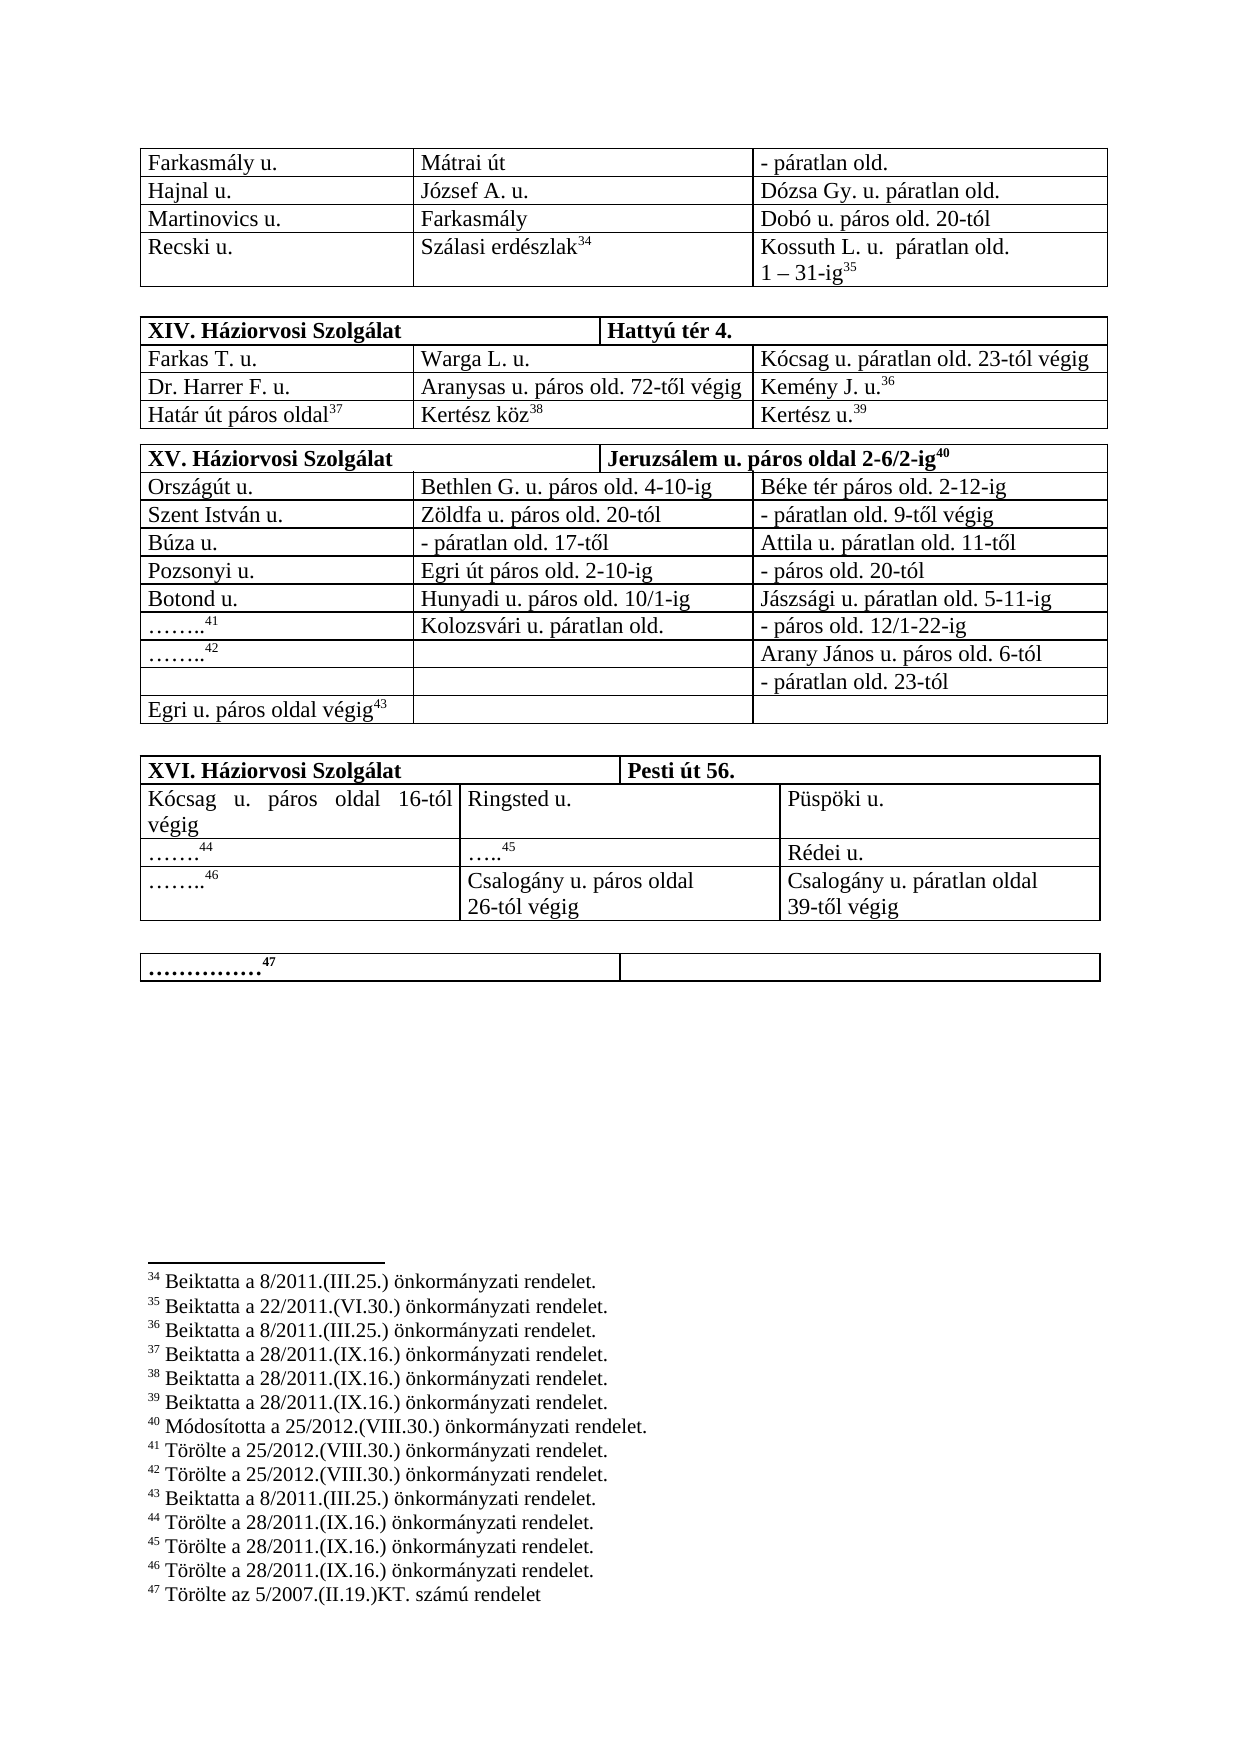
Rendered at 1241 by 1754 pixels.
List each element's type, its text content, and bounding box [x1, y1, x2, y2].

table_cell Egri út páros old. 2-10-ig [414, 557, 752, 583]
table_cell Dobó u. páros old. 20-tól [754, 205, 1107, 231]
table_cell ……. [141, 839, 459, 866]
table_cell - páratlan old. 9-től végig [754, 501, 1107, 527]
table_cell - páros old. 20-tól [754, 557, 1107, 583]
table_cell Farkasmály u. [141, 149, 413, 176]
table_cell …….. [141, 641, 413, 667]
table_cell Ringsted u. [461, 785, 779, 838]
table_cell Botond u. [141, 585, 413, 611]
table_header …………… [141, 954, 619, 980]
table_cell [141, 668, 413, 695]
table_cell - páratlan old. [754, 149, 1107, 176]
table_cell Zöldfa u. páros old. 20-tól [414, 501, 752, 527]
table_header [621, 954, 1099, 980]
table_cell Püspöki u. [781, 785, 1099, 838]
table_header Hattyú tér 4. [601, 318, 1107, 344]
table_cell [414, 696, 752, 723]
table_cell Szálasi erdészlak [414, 233, 752, 286]
table_cell ….. [461, 839, 779, 866]
table_cell - páratlan old. 17-től [414, 529, 752, 555]
table_cell …….. [141, 867, 459, 920]
table_cell Egri u. páros oldal végig [141, 696, 413, 723]
table_cell Bethlen G. u. páros old. 4-10-ig [414, 473, 752, 499]
table_cell Arany János u. páros old. 6-tól [754, 641, 1107, 667]
table_cell Országút u. [141, 473, 413, 499]
table_cell Mátrai út [414, 149, 752, 176]
table_cell Határ út páros oldal [141, 401, 413, 428]
table_cell József A. u. [414, 177, 752, 203]
table_cell Hunyadi u. páros old. 10/1-ig [414, 585, 752, 611]
table_cell Kócsag u. páros oldal 16-tól végig [141, 785, 459, 838]
table_header Jeruzsálem u. páros oldal 2-6/2-ig [601, 445, 1107, 471]
table_cell Attila u. páratlan old. 11-től [754, 529, 1107, 555]
table_cell Pozsonyi u. [141, 557, 413, 583]
table_cell Aranysas u. páros old. 72-től végig [414, 373, 752, 400]
table_cell Dózsa Gy. u. páratlan old. [754, 177, 1107, 203]
table_cell Búza u. [141, 529, 413, 555]
table_cell Jászsági u. páratlan old. 5-11-ig [754, 585, 1107, 611]
table_cell - páratlan old. 23-tól [754, 668, 1107, 695]
table_cell Kolozsvári u. páratlan old. [414, 613, 752, 639]
table_cell Kossuth L. u. páratlan old. 1 – 31-ig [754, 233, 1107, 286]
table_cell [414, 641, 752, 667]
table_header Pesti út 56. [621, 757, 1099, 783]
table_cell Rédei u. [781, 839, 1099, 866]
table_cell Csalogány u. páratlan oldal 39-től végig [781, 867, 1099, 920]
table_header XV. Háziorvosi Szolgálat [141, 445, 599, 471]
table_cell Csalogány u. páros oldal 26-tól végig [461, 867, 779, 920]
table_cell Farkasmály [414, 205, 752, 231]
table_cell [414, 668, 752, 695]
table_cell - páros old. 12/1-22-ig [754, 613, 1107, 639]
table_cell Béke tér páros old. 2-12-ig [754, 473, 1107, 499]
table_cell Warga L. u. [414, 346, 752, 372]
table_header XIV. Háziorvosi Szolgálat [141, 318, 599, 344]
table_cell [754, 696, 1107, 723]
table_cell Dr. Harrer F. u. [141, 373, 413, 400]
table_cell Kertész u. [754, 401, 1107, 428]
table_cell Kemény J. u. [754, 373, 1107, 400]
table_cell Recski u. [141, 233, 413, 286]
table_cell Martinovics u. [141, 205, 413, 231]
table_cell Kócsag u. páratlan old. 23-tól végig [754, 346, 1107, 372]
table_cell …….. [141, 613, 413, 639]
table_header XVI. Háziorvosi Szolgálat [141, 757, 619, 783]
table_cell Szent István u. [141, 501, 413, 527]
table_cell Kertész köz [414, 401, 752, 428]
table_cell Farkas T. u. [141, 346, 413, 372]
table_cell Hajnal u. [141, 177, 413, 203]
